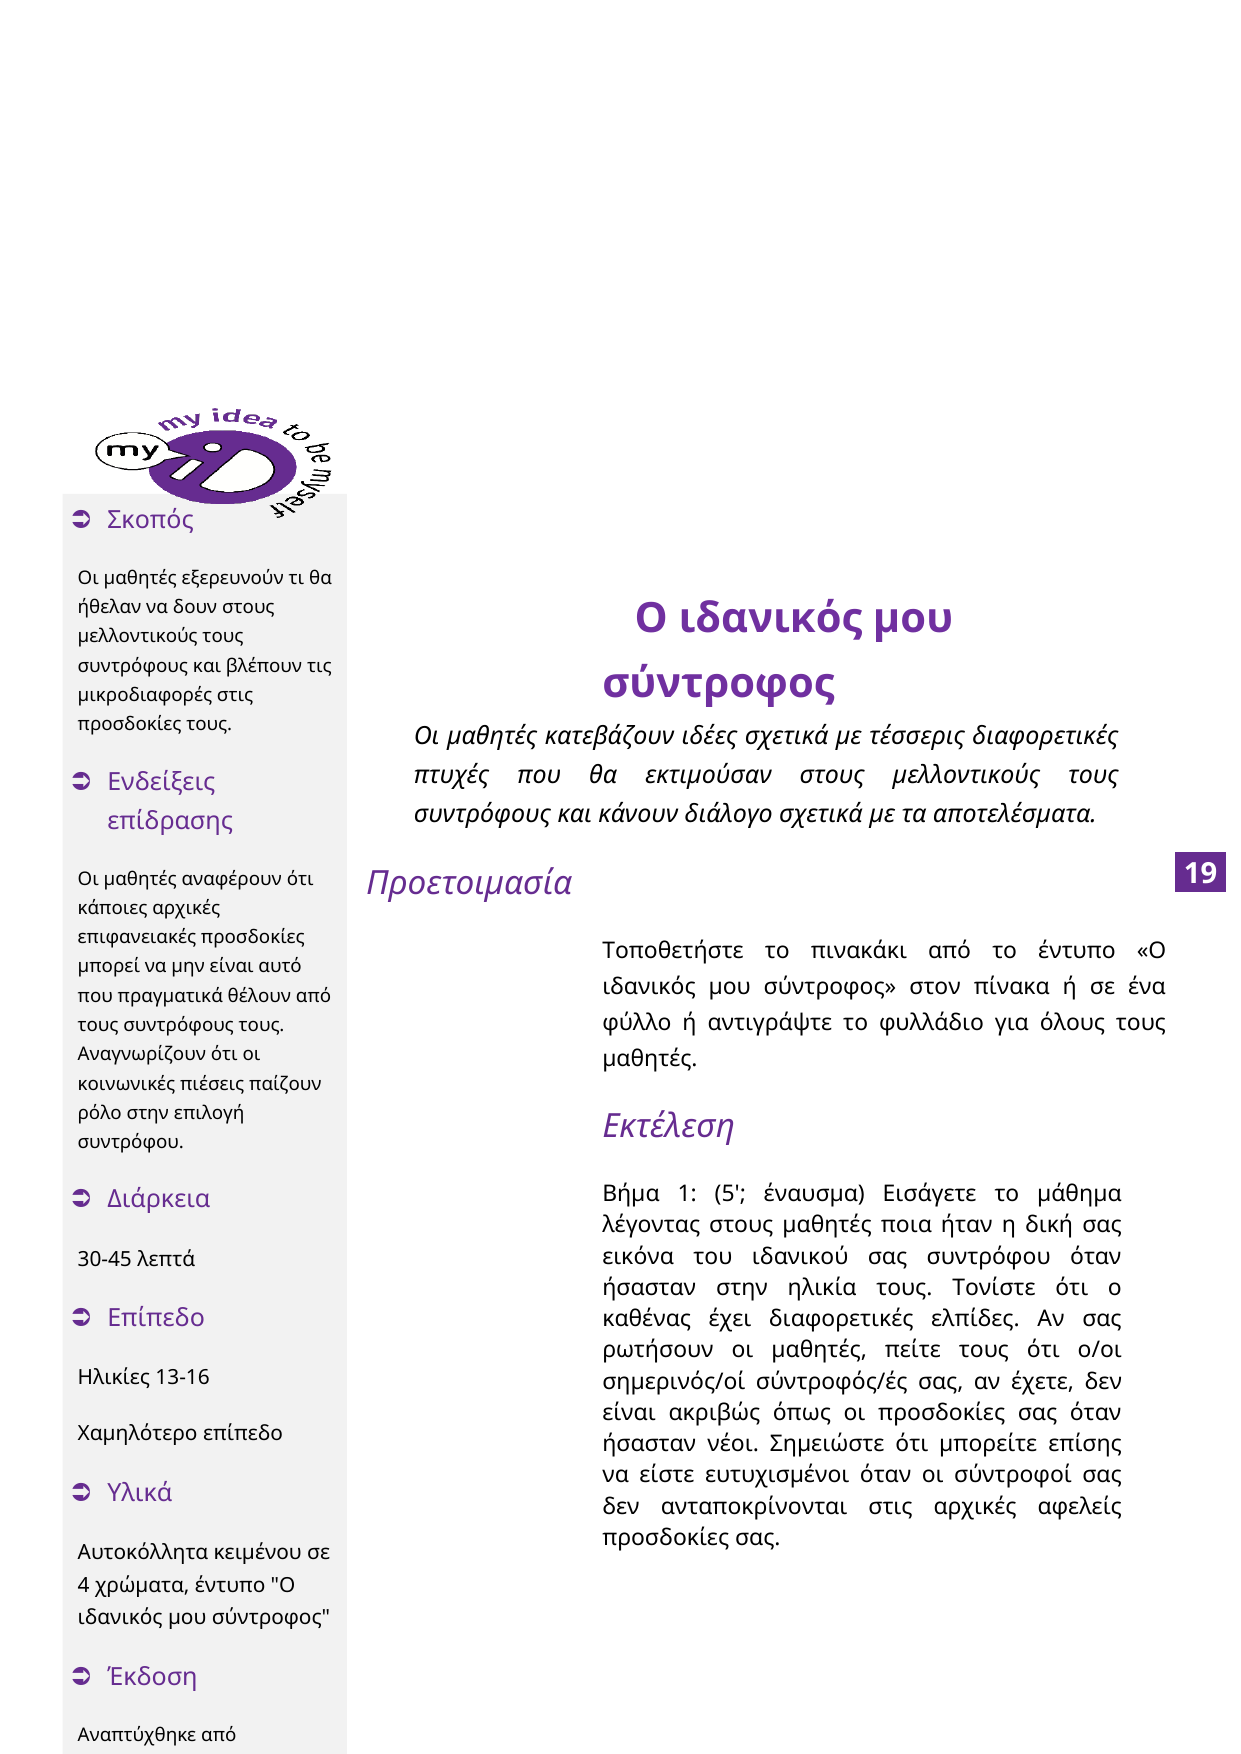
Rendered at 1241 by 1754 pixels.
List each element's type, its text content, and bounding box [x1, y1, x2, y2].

text Βήμα 1: (5'; έναυσμα) Εισάγετε το μάθημα λέγοντας στους μαθητές ποια ήταν η δική σας εικόνα του ιδανικού σας συντρόφου όταν ήσασταν στην ηλικία τους. Τονίστε ότι ο καθένας έχει διαφορετικές ελπίδες. Αν σας ρωτήσουν οι μαθητές, πείτε τους ότι ο/οι σημερινός/οί σύντροφός/ές σας, αν έχετε, δεν είναι ακριβώς όπως οι προσδοκίες σας όταν ήσασταν νέοι. Σημειώστε ότι μπορείτε επίσης να είστε ευτυχισμένοι όταν οι σύντροφοί σας δεν ανταποκρίνονται στις αρχικές αφελείς προσδοκίες σας. [354, 1177, 1122, 1552]
text Εκτέλεση [354, 1102, 1122, 1147]
text Οι μαθητές κατεβάζουν ιδέες σχετικά με τέσσερις διαφορετικές πτυχές που θα εκτιμούσαν στους μελλοντικούς τους συντρόφους και κάνουν διάλογο σχετικά με τα αποτελέσματα. [413, 718, 1122, 830]
picture [82, 398, 348, 530]
text Τοποθετήστε το πινακάκι από το έντυπο «Ο ιδανικός μου σύντροφος» στον πίνακα ή σε ένα φύλλο ή αντιγράψτε το φυλλάδιο για όλους τους μαθητές. [354, 934, 1167, 1073]
text Ο ιδανικός μου σύντροφος [354, 587, 1167, 709]
text Προετοιμασία [347, 859, 1122, 904]
